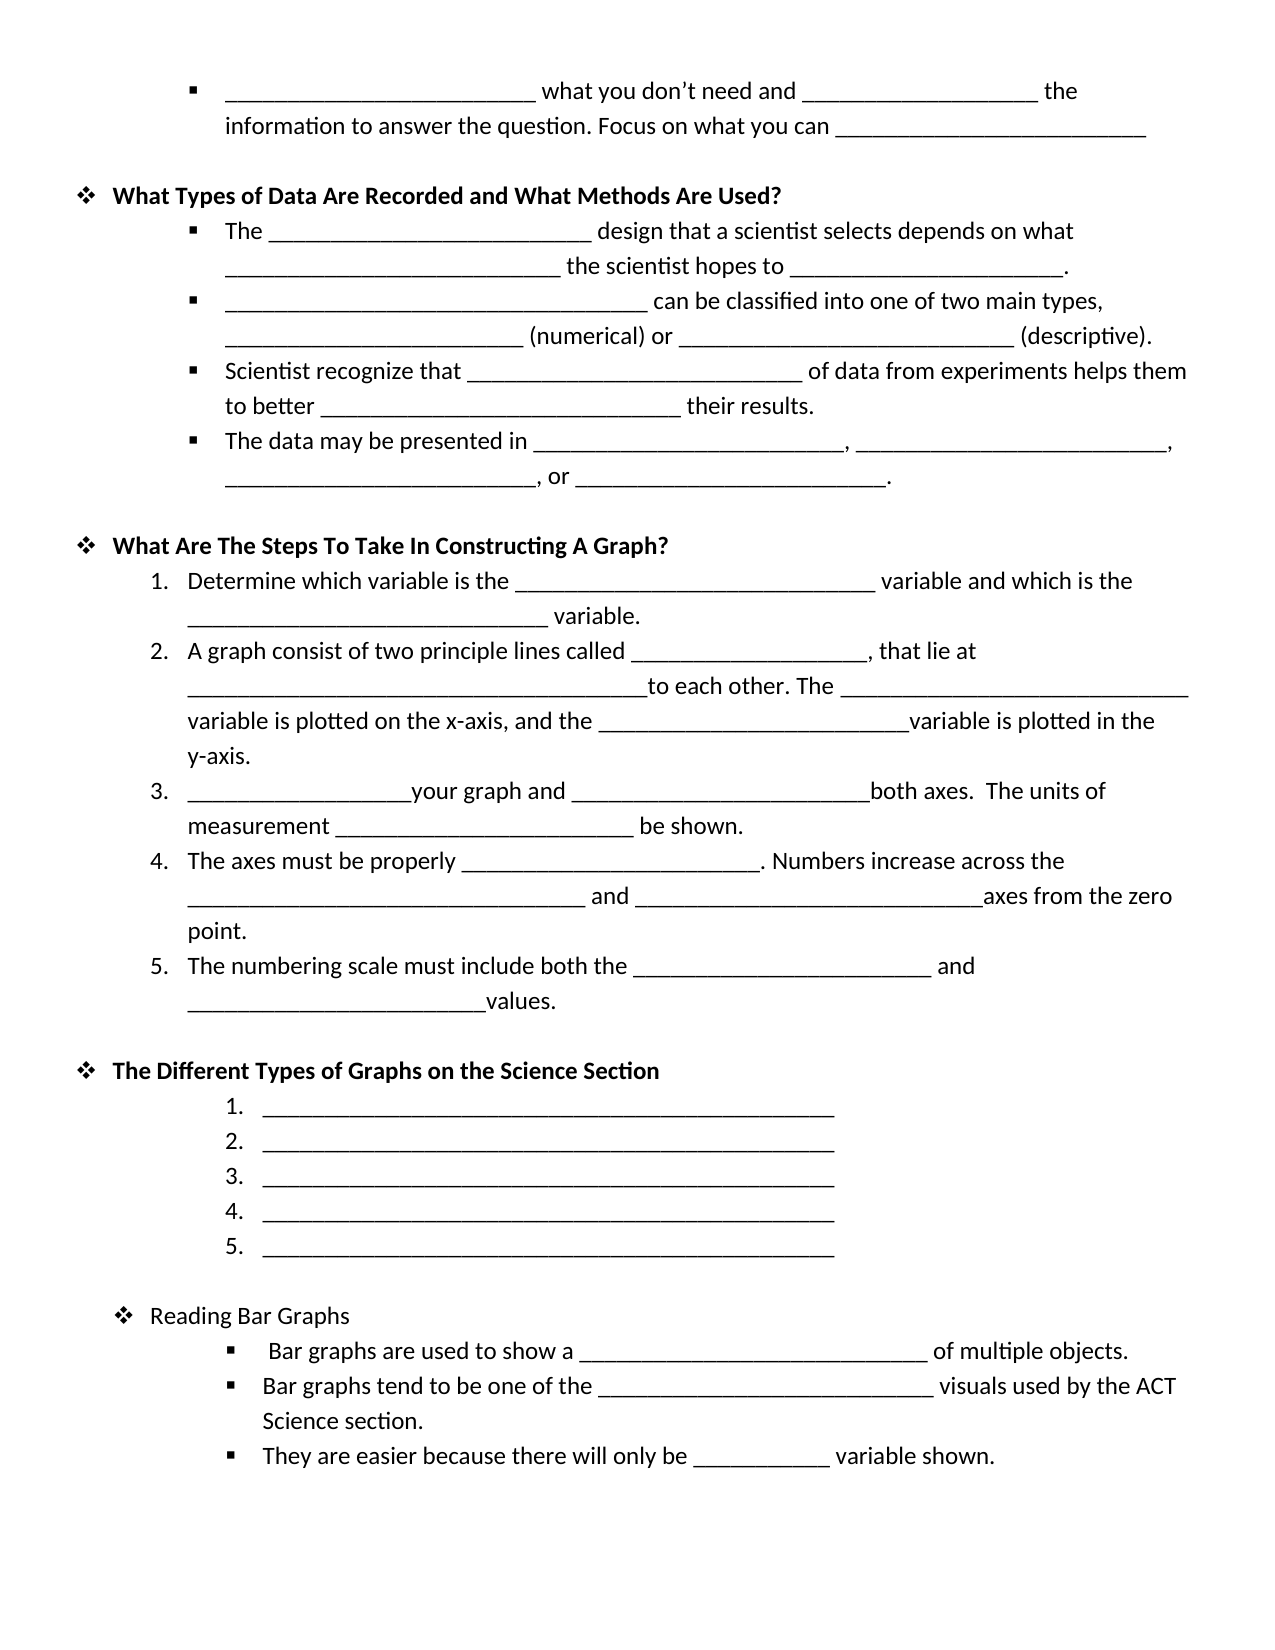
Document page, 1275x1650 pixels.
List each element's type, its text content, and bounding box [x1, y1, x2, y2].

list The data may be presented in _________________________, _________________________, _________________________, or _________________________. [187, 425, 1200, 491]
list ______________________________________________ [225, 1125, 1200, 1156]
list ______________________________________________ [225, 1160, 1200, 1191]
list Bar graphs tend to be one of the ___________________________ visuals used by the ACT Science section. [225, 1370, 1200, 1436]
list What Types of Data Are Recorded and What Methods Are Used? [75, 180, 1200, 211]
list A graph consist of two principle lines called ___________________, that lie at _____________________________________to each other. The ____________________________ variable is plotted on the x-axis, and the _________________________variable is plotted in the y-axis. [150, 635, 1200, 771]
list ______________________________________________ [225, 1230, 1200, 1261]
list The numbering scale must include both the ________________________ and ________________________values. [150, 950, 1200, 1016]
list Bar graphs are used to show a ____________________________ of multiple objects. [225, 1335, 1200, 1366]
list __________________your graph and ________________________both axes. The units of measurement ________________________ be shown. [150, 775, 1200, 841]
list __________________________________ can be classified into one of two main types, ________________________ (numerical) or ___________________________ (descriptive). [187, 285, 1200, 351]
list The __________________________ design that a scientist selects depends on what ___________________________ the scientist hopes to ______________________. [187, 215, 1200, 281]
list ______________________________________________ [225, 1195, 1200, 1226]
list ______________________________________________ [225, 1090, 1200, 1121]
list Reading Bar Graphs [112, 1300, 1200, 1331]
list Determine which variable is the _____________________________ variable and which is the _____________________________ variable. [150, 565, 1200, 631]
list What Are The Steps To Take In Constructing A Graph? [75, 530, 1200, 561]
list Scientist recognize that ___________________________ of data from experiments helps them to better _____________________________ their results. [187, 355, 1200, 421]
list They are easier because there will only be ___________ variable shown. [225, 1440, 1200, 1471]
list _________________________ what you don’t need and ___________________ the information to answer the question. Focus on what you can _________________________ [187, 75, 1200, 141]
list The axes must be properly ________________________. Numbers increase across the ________________________________ and ____________________________axes from the zero point. [150, 845, 1200, 946]
list The Different Types of Graphs on the Science Section [75, 1055, 1200, 1086]
